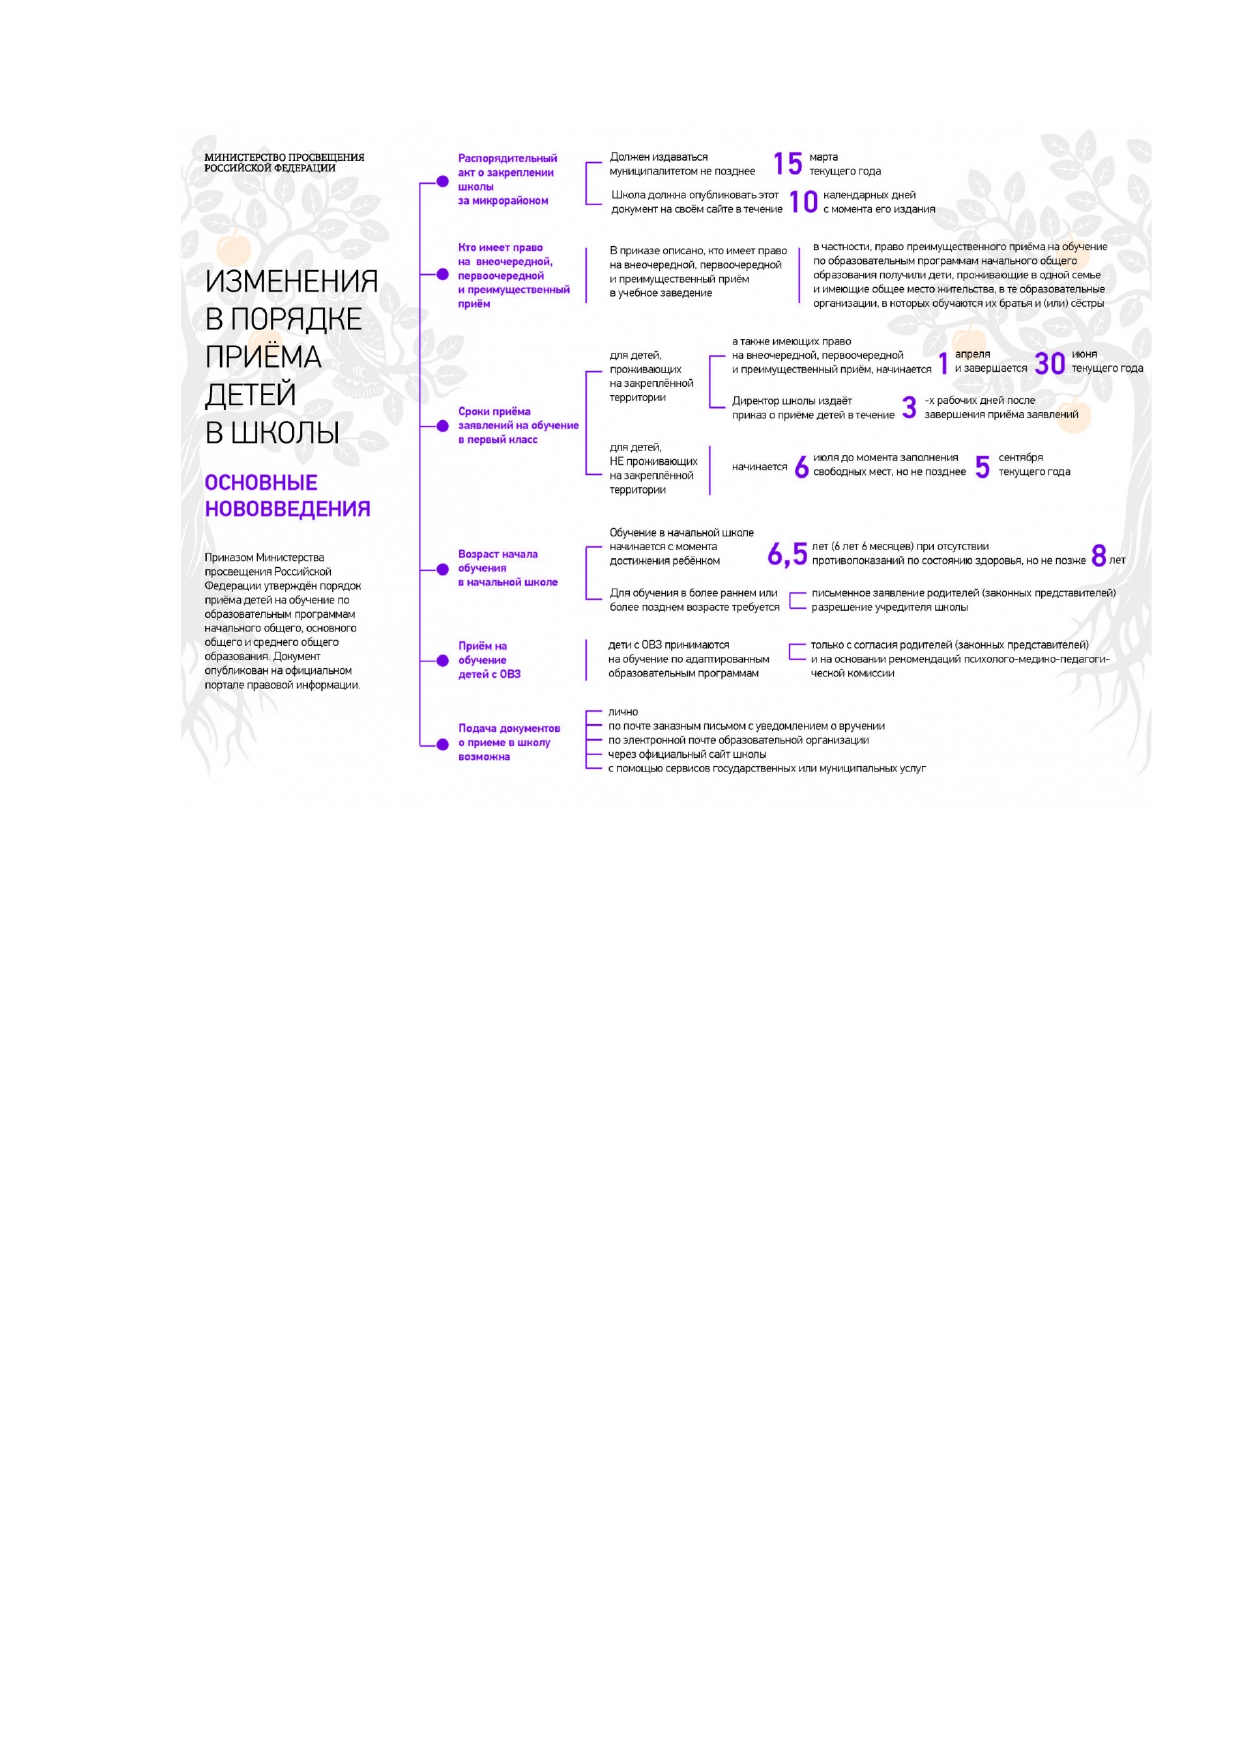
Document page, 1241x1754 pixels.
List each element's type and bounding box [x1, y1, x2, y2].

picture [177, 118, 1152, 808]
